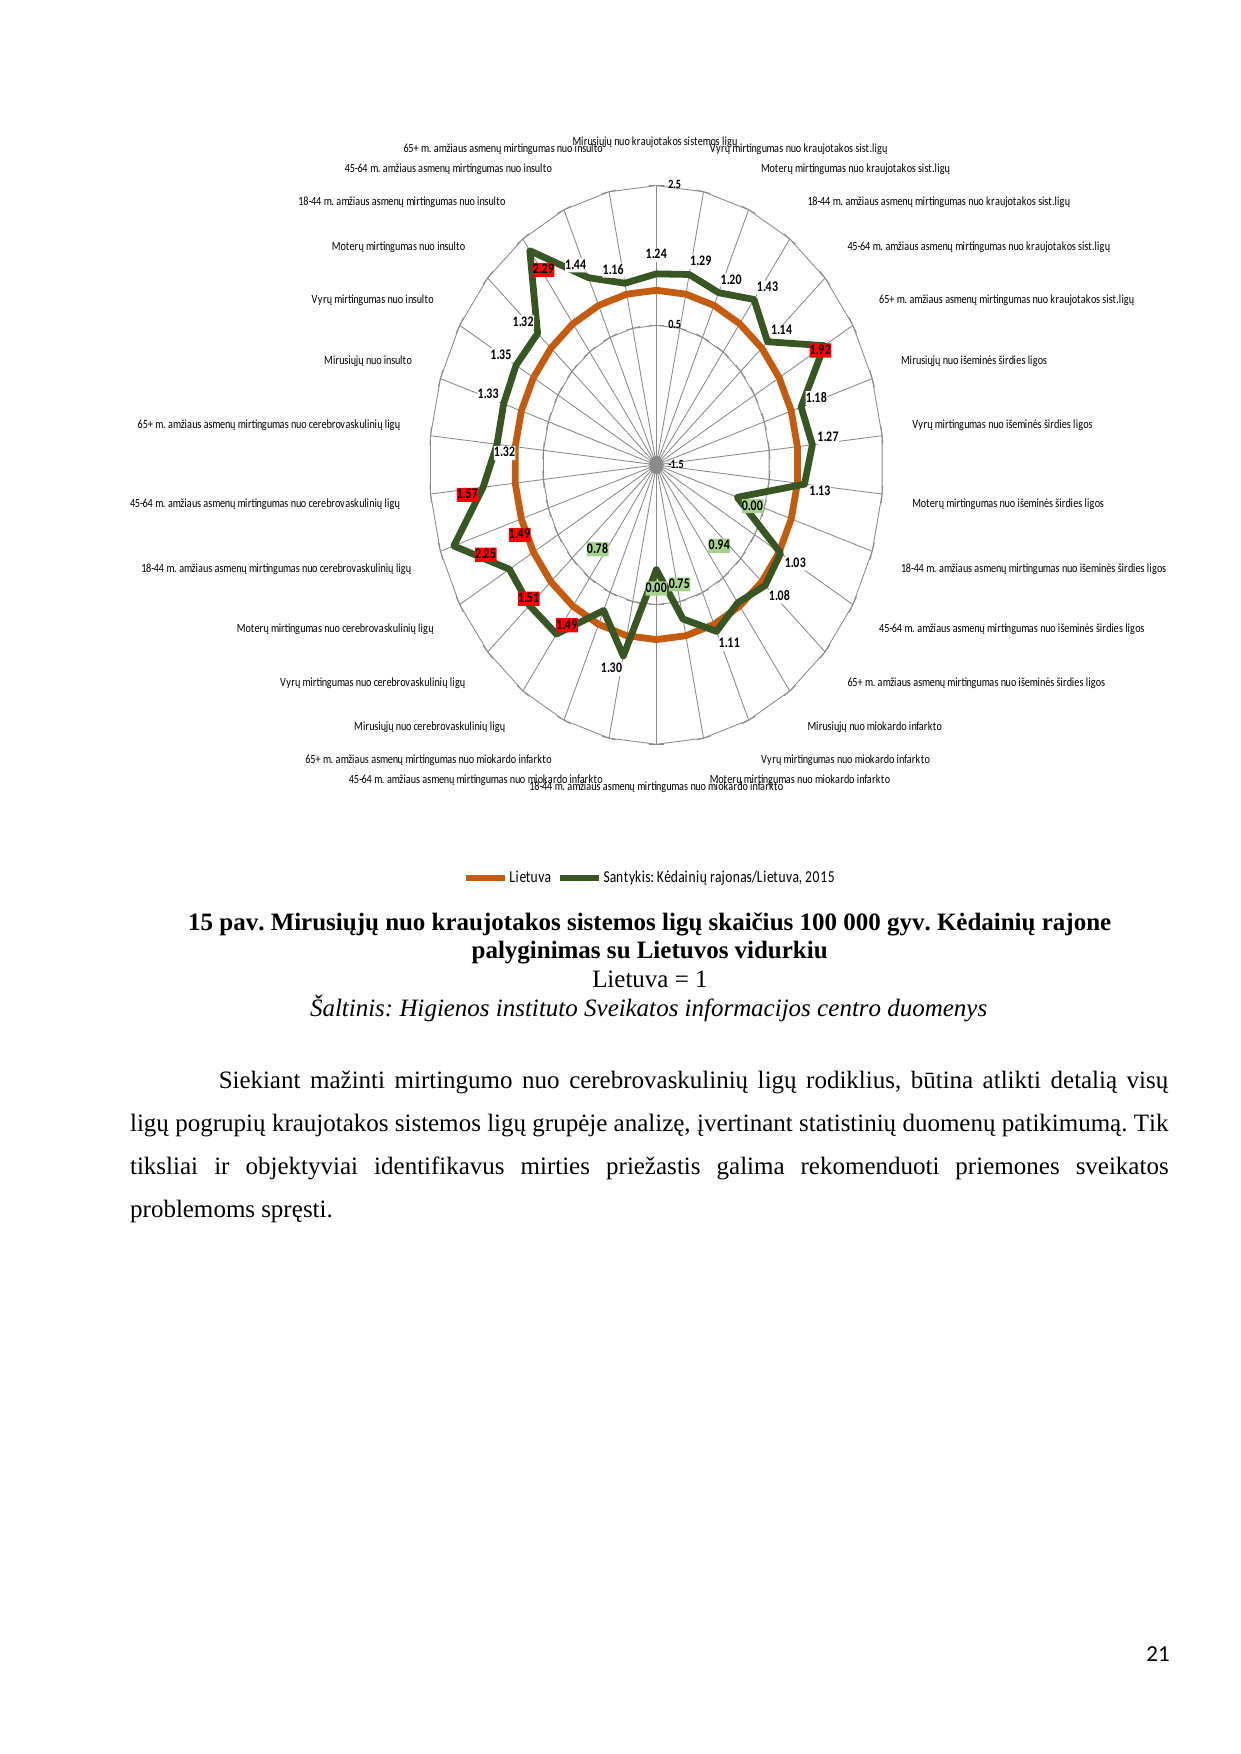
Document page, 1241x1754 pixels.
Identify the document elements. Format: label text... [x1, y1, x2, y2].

text 15 pav. Mirusiųjų nuo kraujotakos sistemos ligų skaičius 100 000 gyv. Kėdainių rajone palyginimas su Lietuvos vidurkiu [130, 907, 1169, 964]
text Šaltinis: Higienos instituto Sveikatos informacijos centro duomenys [130, 993, 1169, 1022]
text Lietuva = 1 [130, 964, 1169, 993]
text Siekiant mažinti mirtingumo nuo cerebrovaskulinių ligų rodiklius, būtina atlikti detalią visų ligų pogrupių kraujotakos sistemos ligų grupėje analizę, įvertinant statistinių duomenų patikimumą. Tik tiksliai ir objektyviai identifikavus mirties priežastis galima rekomenduoti priemones sveikatos problemoms spręsti. [130, 1065, 1169, 1223]
